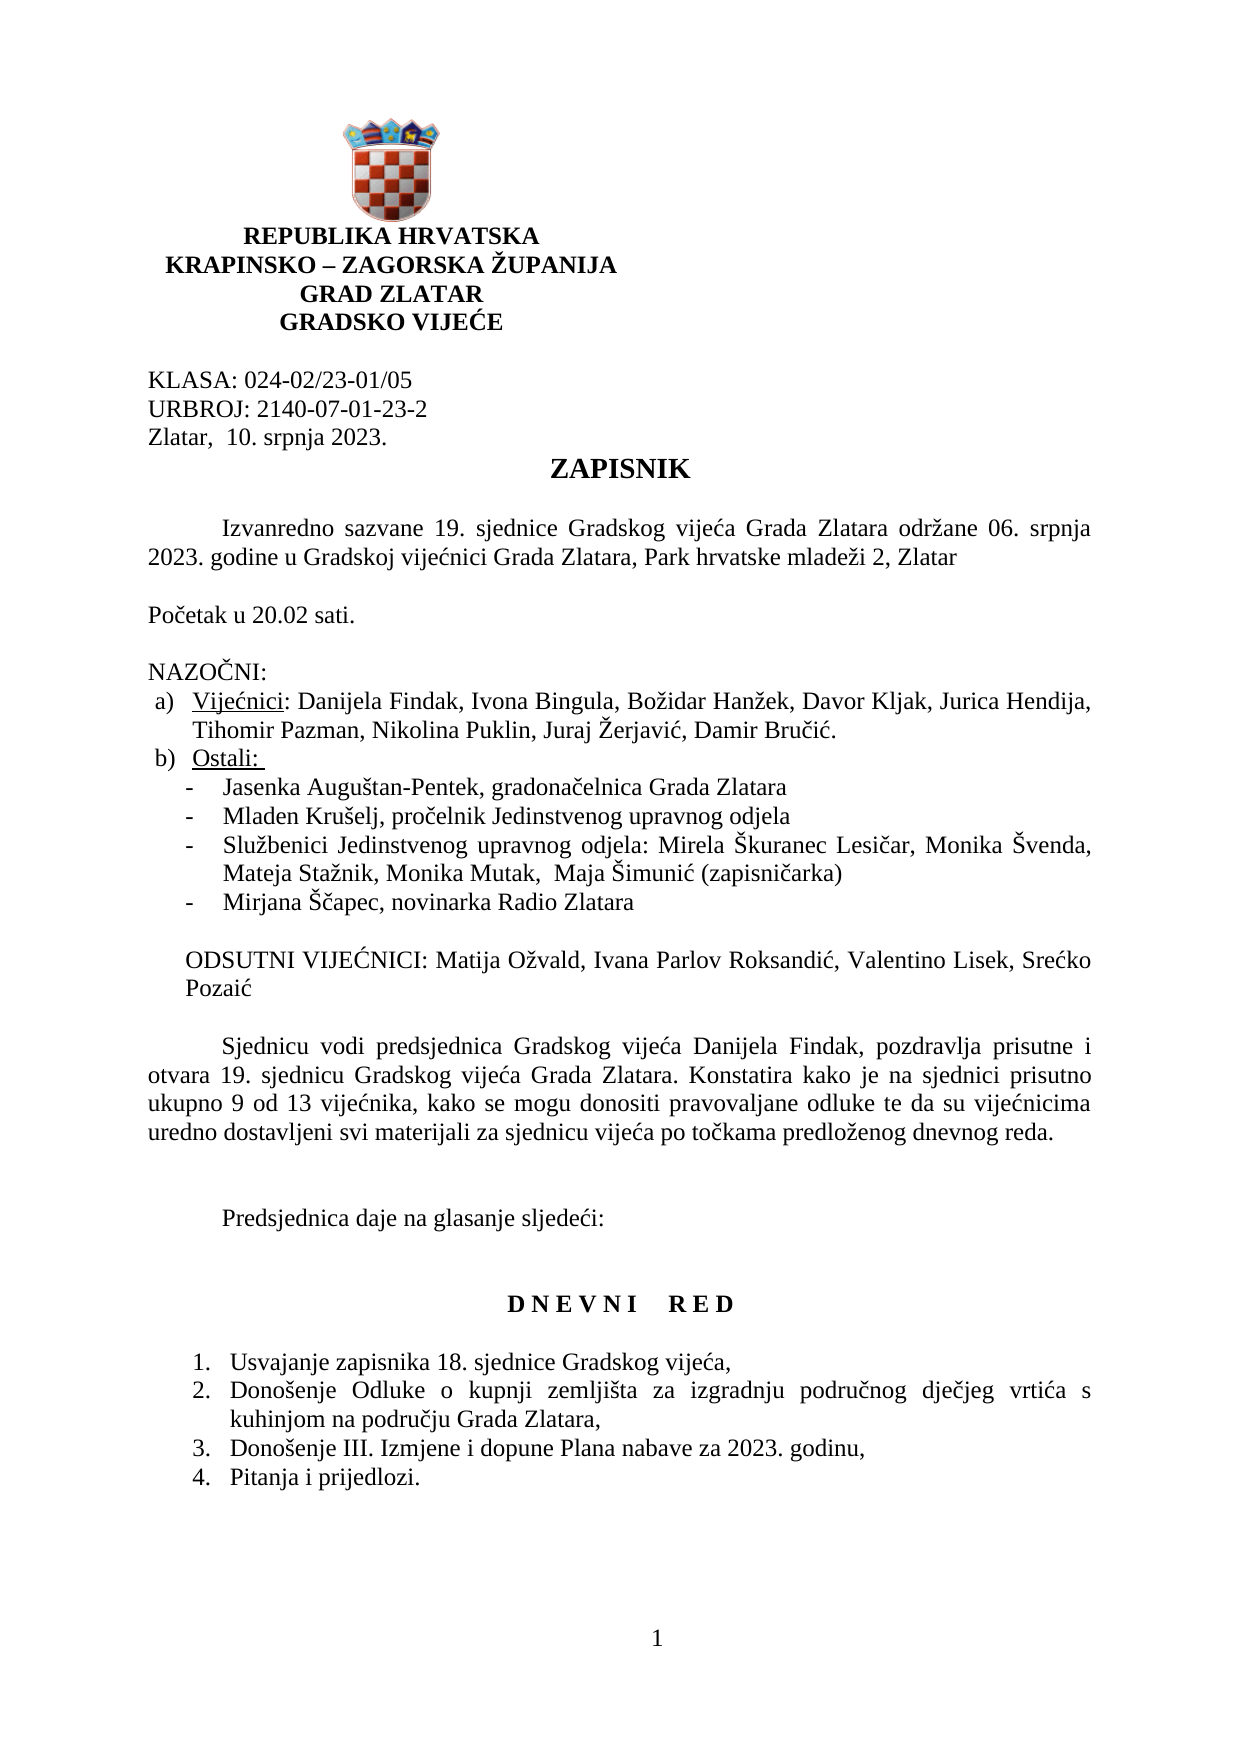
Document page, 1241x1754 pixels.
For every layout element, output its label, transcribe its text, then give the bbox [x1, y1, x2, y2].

text Izvanredno sazvane 19. sjednice Gradskog vijeća Grada Zlatara održane 06. srpnja 2023. godine u Gradskoj vijećnici Grada Zlatara, Park hrvatske mladeži 2, Zlatar [148, 513, 1092, 571]
text URBROJ: 2140-07-01-23-2 [148, 394, 1092, 422]
text NAZOČNI: [148, 657, 1092, 686]
text REPUBLIKA HRVATSKA [148, 221, 635, 250]
list Jasenka Auguštan-Pentek, gradonačelnica Grada Zlatara [185, 772, 1092, 801]
text Početak u 20.02 sati. [148, 600, 1092, 628]
list Ostali: [154, 743, 1092, 772]
list Mladen Krušelj, pročelnik Jedinstvenog upravnog odjela [185, 801, 1092, 830]
text KRAPINSKO – ZAGORSKA ŽUPANIJA [148, 250, 635, 279]
text GRAD ZLATAR [148, 279, 635, 307]
list Mirjana Ščapec, novinarka Radio Zlatara [185, 887, 1092, 916]
list Pitanja i prijedlozi. [192, 1462, 1092, 1490]
text Sjednicu vodi predsjednica Gradskog vijeća Danijela Findak, pozdravlja prisutne i otvara 19. sjednicu Gradskog vijeća Grada Zlatara. Konstatira kako je na sjednici prisutno ukupno 9 od 13 vijećnika, kako se mogu donositi pravovaljane odluke te da su vijećnicima uredno dostavljeni svi materijali za sjednicu vijeća po točkama predloženog dnevnog reda. [148, 1031, 1092, 1146]
list Donošenje III. Izmjene i dopune Plana nabave za 2023. godinu, [192, 1433, 1092, 1462]
list Donošenje Odluke o kupnji zemljišta za izgradnju područnog dječjeg vrtića s kuhinjom na području Grada Zlatara, [192, 1375, 1092, 1433]
list Vijećnici: Danijela Findak, Ivona Bingula, Božidar Hanžek, Davor Kljak, Jurica Hendija, Tihomir Pazman, Nikolina Puklin, Juraj Žerjavić, Damir Bručić. [154, 686, 1092, 743]
text D N E V N I R E D [148, 1289, 1092, 1318]
list Usvajanje zapisnika 18. sjednice Gradskog vijeća, [192, 1347, 1092, 1375]
text ODSUTNI VIJEĆNICI: Matija Ožvald, Ivana Parlov Roksandić, Valentino Lisek, Srećko Pozaić [185, 945, 1092, 1002]
text GRADSKO VIJEĆE [148, 307, 635, 336]
text KLASA: 024-02/23-01/05 [148, 365, 1092, 394]
text Zlatar, 10. srpnja 2023. [148, 422, 1092, 451]
picture [342, 118, 440, 222]
text Predsjednica daje na glasanje sljedeći: [148, 1203, 1092, 1232]
text ZAPISNIK [148, 451, 1092, 485]
list Službenici Jedinstvenog upravnog odjela: Mirela Škuranec Lesičar, Monika Švenda, Mateja Stažnik, Monika Mutak, Maja Šimunić (zapisničarka) [185, 830, 1092, 887]
